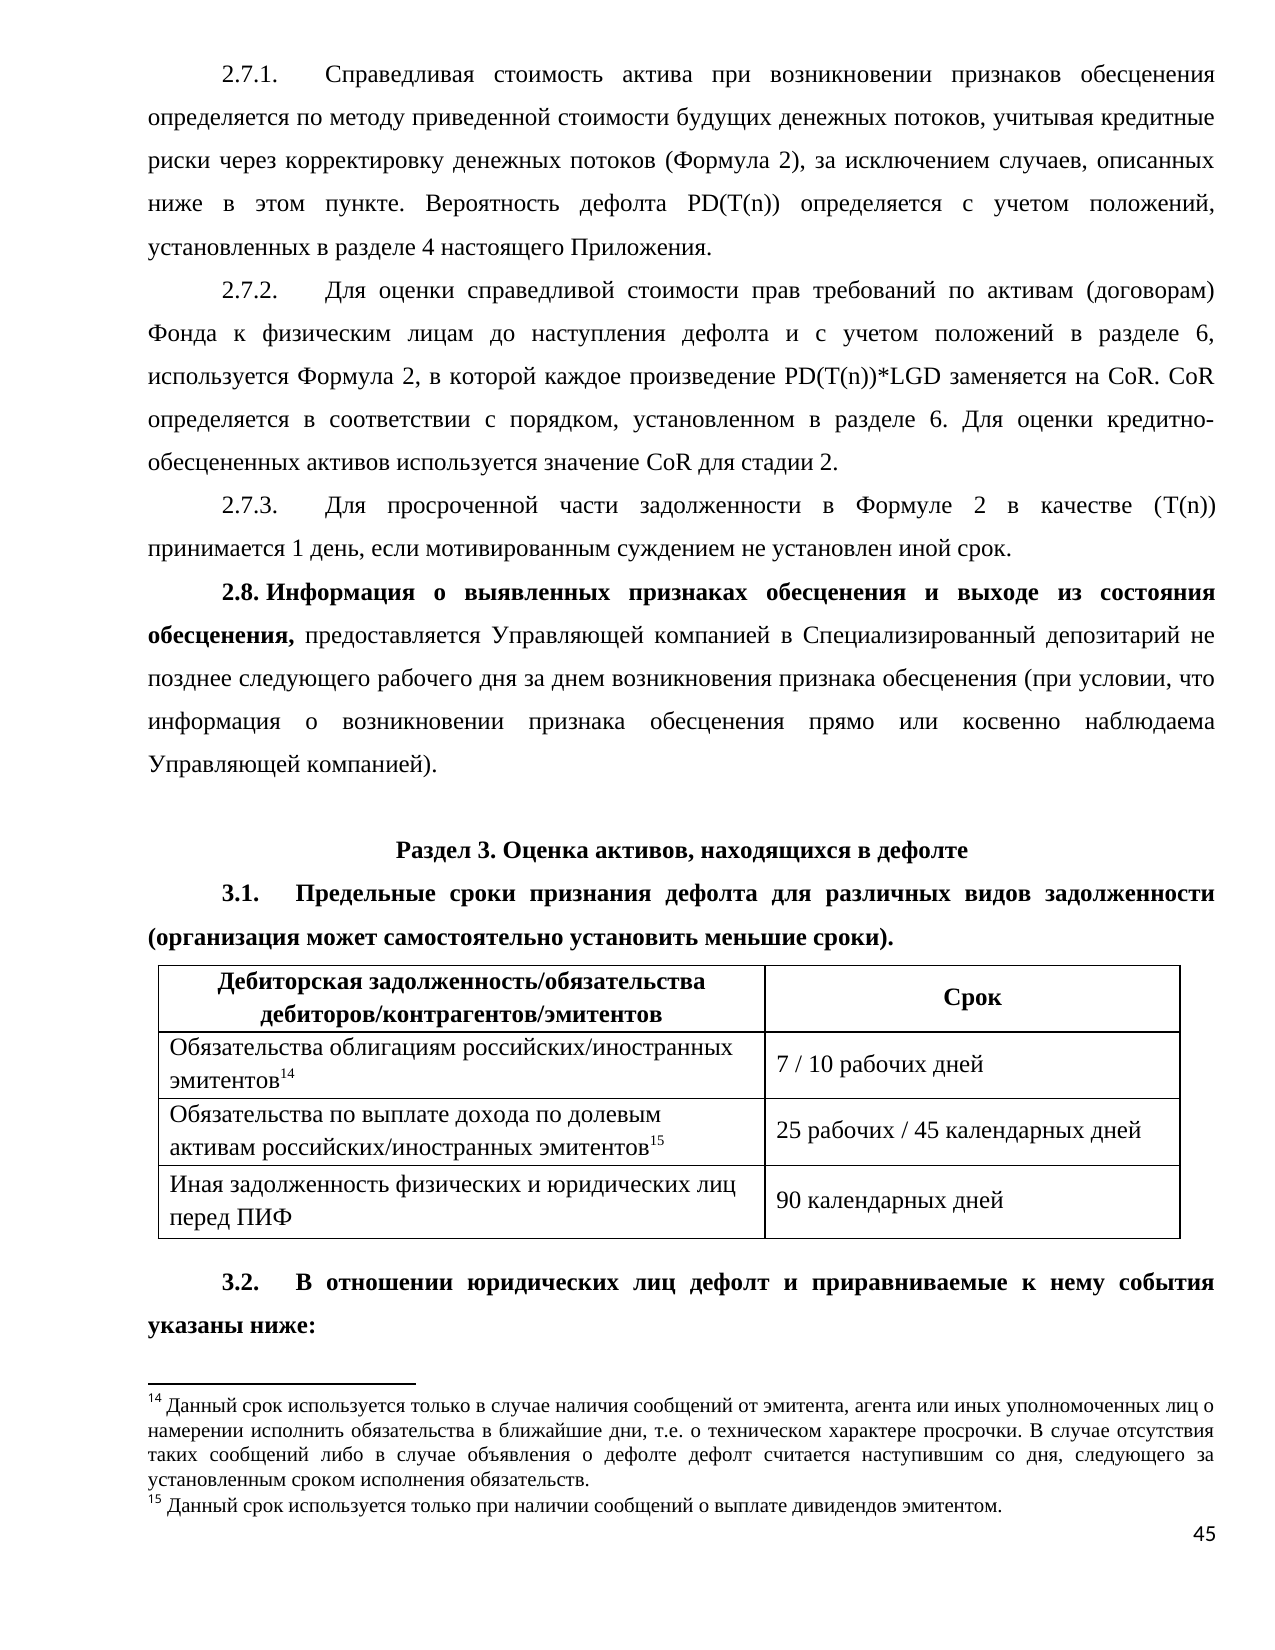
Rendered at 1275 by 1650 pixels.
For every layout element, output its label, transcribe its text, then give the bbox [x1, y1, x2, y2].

list Для просроченной части задолженности в Формуле 2 в качестве (T(n)) принимается 1 день, если мотивированным суждением не установлен иной срок. [148, 490, 1216, 562]
table_header Дебиторская задолженность/обязательства дебиторов/контрагентов/эмитентов [159, 966, 764, 1031]
list Предельные сроки признания дефолта для различных видов задолженности (организация может самостоятельно установить меньшие сроки). [148, 878, 1216, 950]
list Информация о выявленных признаках обесценения и выходе из состояния обесценения, предоставляется Управляющей компанией в Специализированный депозитарий не позднее следующего рабочего дня за днем возникновения признака обесценения (при условии, что информация о возникновении признака обесценения прямо или косвенно наблюдаема Управляющей компанией). [148, 577, 1216, 778]
table_cell Обязательства облигациям российских/иностранных эмитентов [159, 1033, 764, 1098]
table_cell 25 рабочих / 45 календарных дней [766, 1099, 1179, 1165]
list В отношении юридических лиц дефолт и приравниваемые к нему события указаны ниже: [148, 1267, 1216, 1339]
table_cell Обязательства по выплате дохода по долевым активам российских/иностранных эмитентов [159, 1099, 764, 1165]
table_header Срок [766, 966, 1179, 1031]
table_cell 7 / 10 рабочих дней [766, 1033, 1179, 1098]
list Для оценки справедливой стоимости прав требований по активам (договорам) Фонда к физическим лицам до наступления дефолта и с учетом положений в разделе 6, используется Формула 2, в которой каждое произведение PD(T(n))*LGD заменяется на CoR. CoR определяется в соответствии с порядком, установленном в разделе 6. Для оценки кредитно-обесцененных активов используется значение CoR для стадии 2. [148, 275, 1216, 476]
list Справедливая стоимость актива при возникновении признаков обесценения определяется по методу приведенной стоимости будущих денежных потоков, учитывая кредитные риски через корректировку денежных потоков (Формула 2), за исключением случаев, описанных ниже в этом пункте. Вероятность дефолта PD(T(n)) определяется с учетом положений, установленных в разделе 4 настоящего Приложения. [148, 59, 1216, 260]
text Раздел 3. Оценка активов, находящихся в дефолте [148, 835, 1216, 864]
table_cell Иная задолженность физических и юридических лиц перед ПИФ [159, 1166, 764, 1238]
table_cell 90 календарных дней [766, 1166, 1179, 1238]
